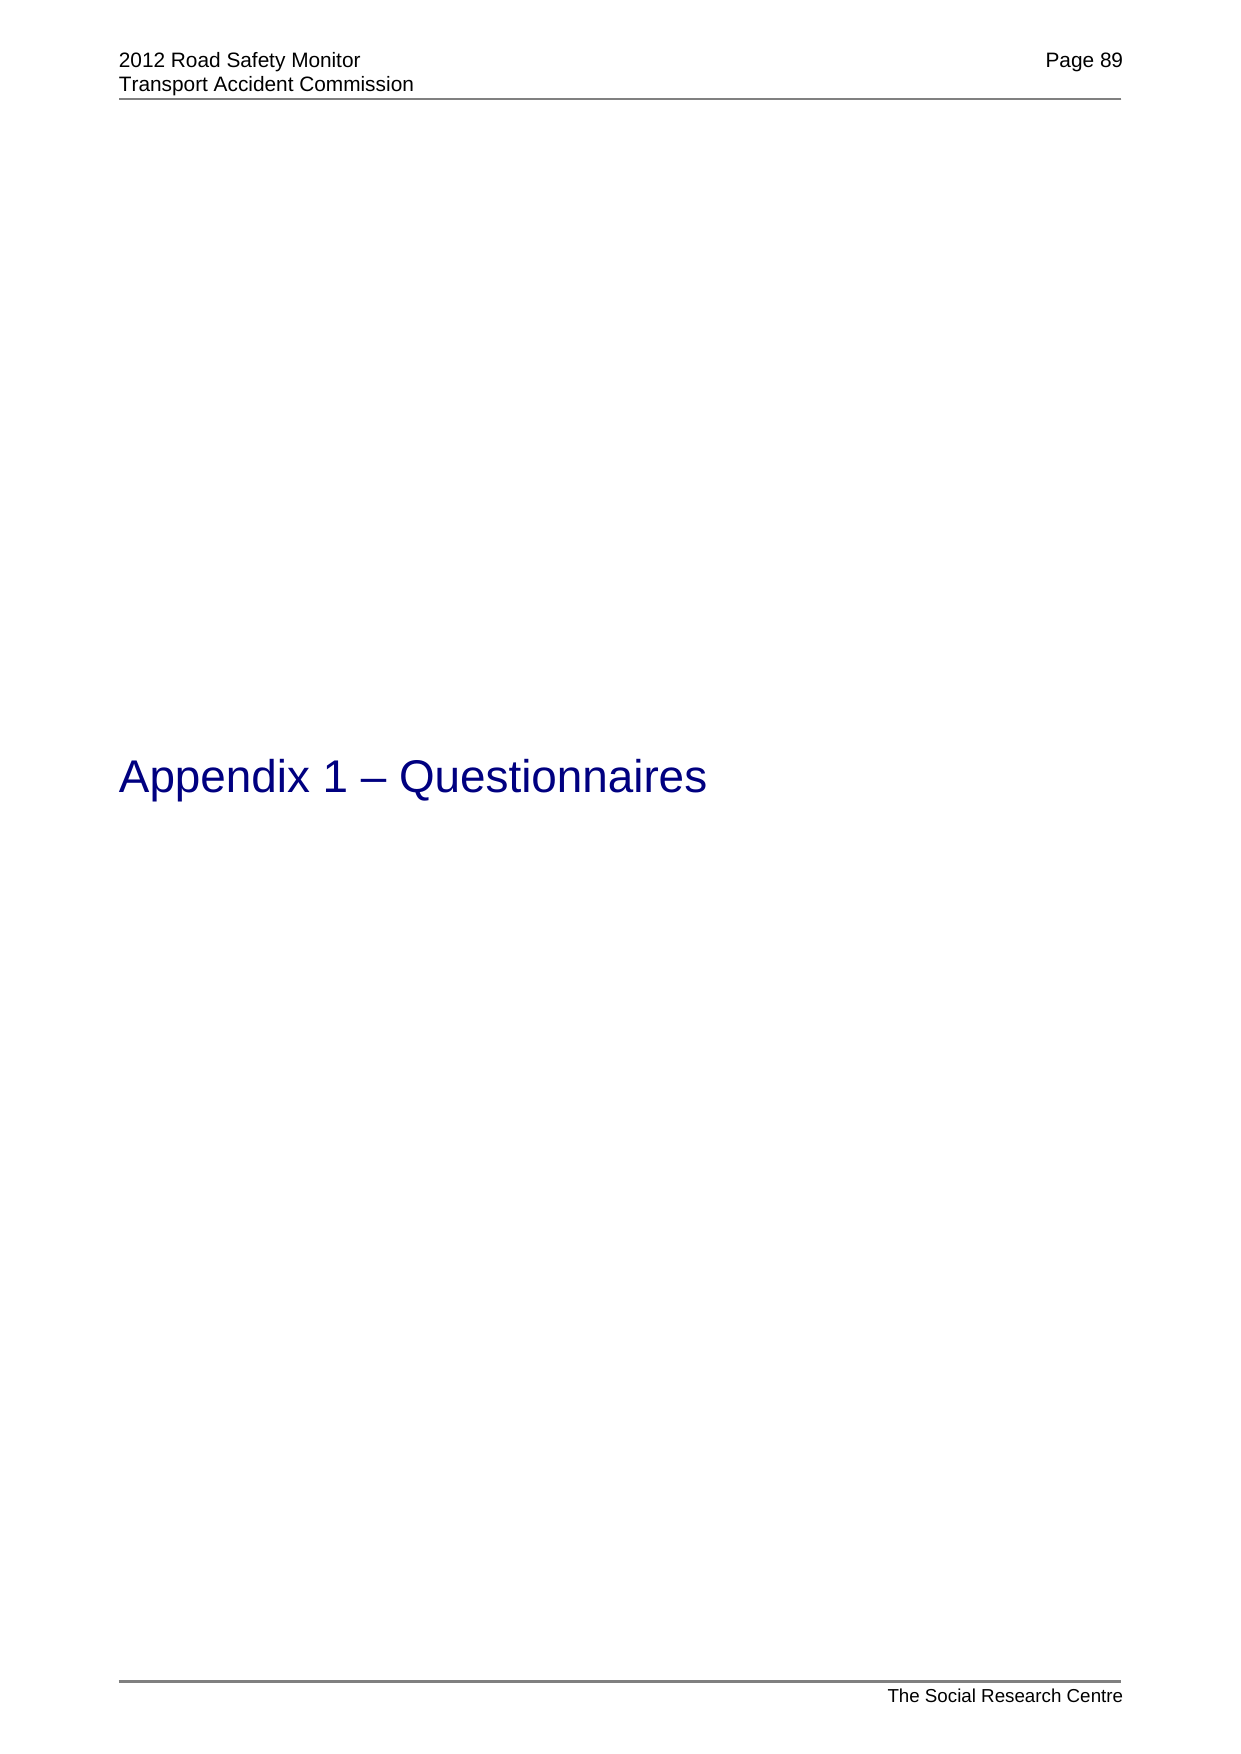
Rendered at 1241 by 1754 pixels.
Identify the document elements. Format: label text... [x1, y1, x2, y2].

text Appendix 1 – Questionnaires [119, 750, 1121, 803]
